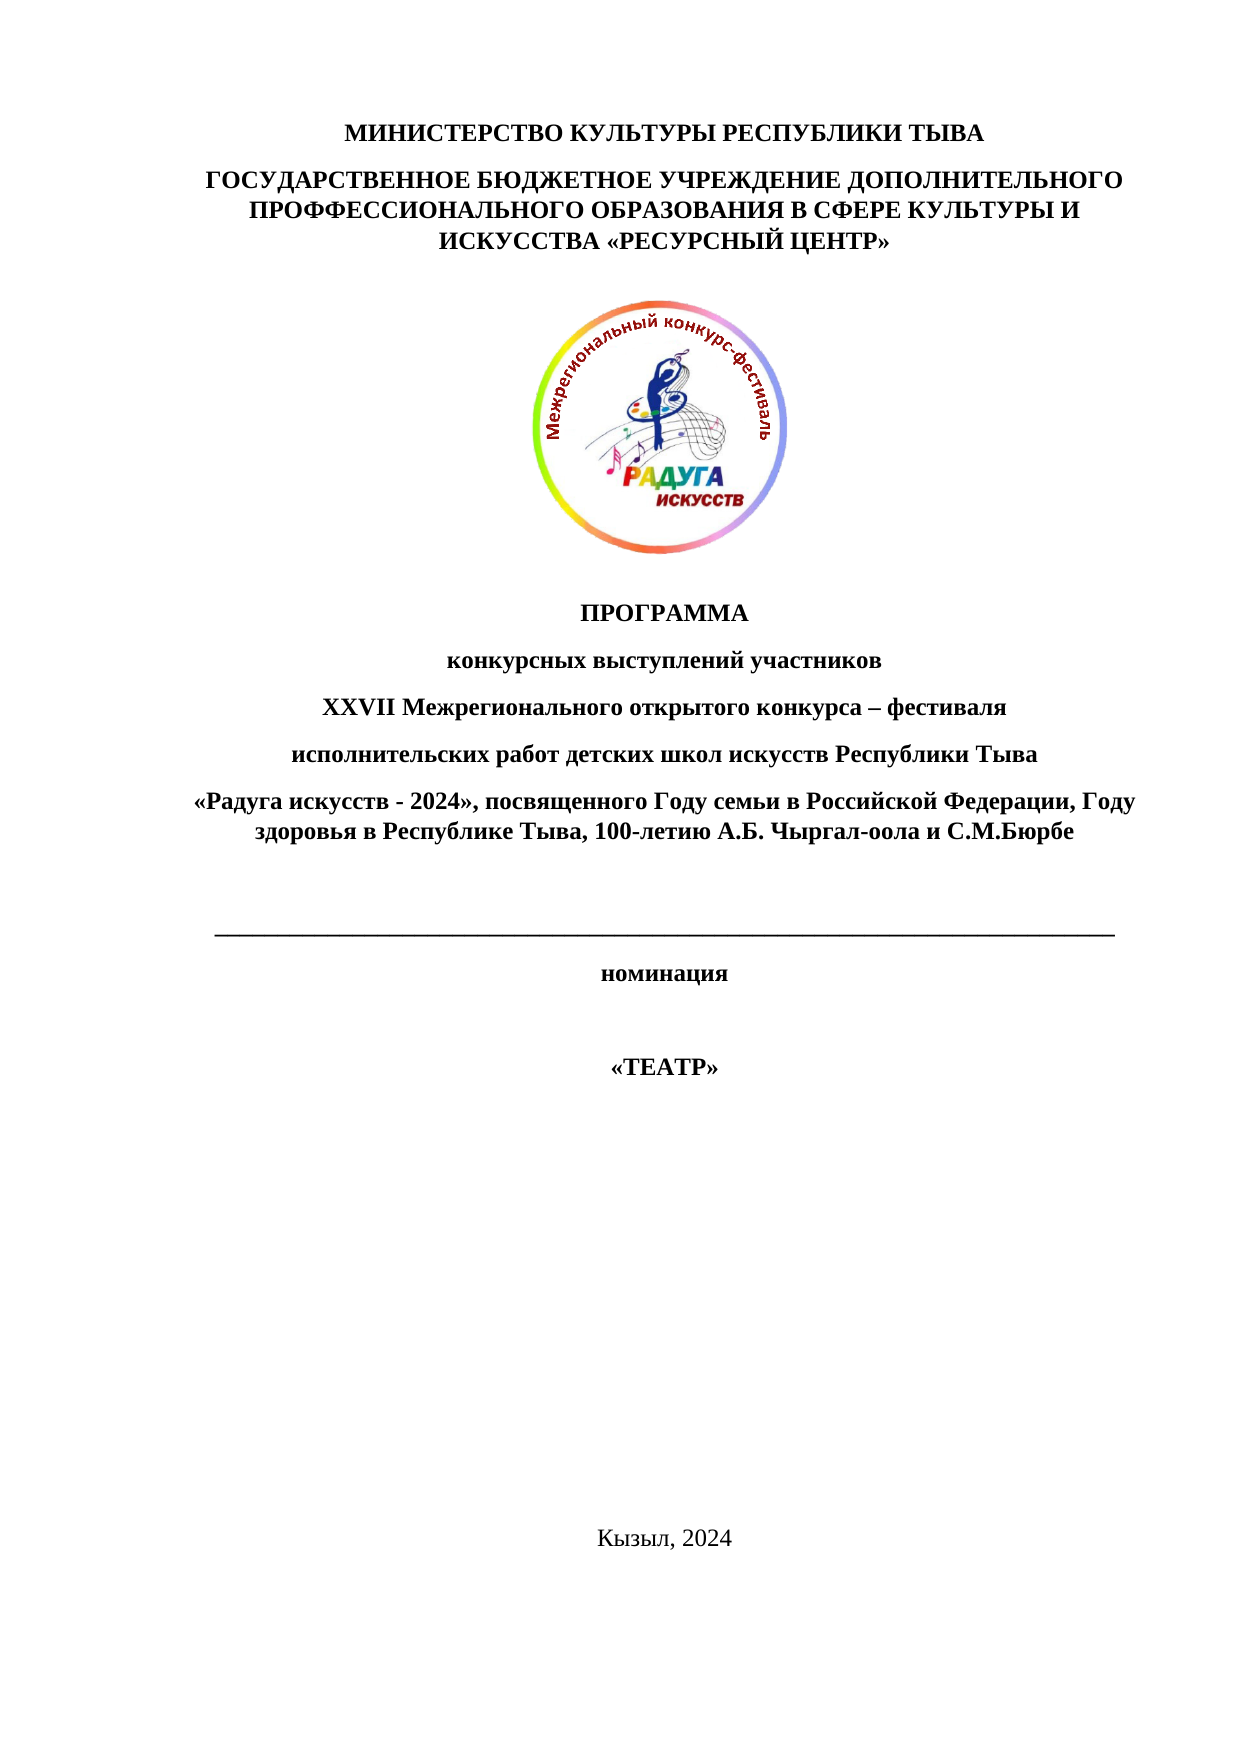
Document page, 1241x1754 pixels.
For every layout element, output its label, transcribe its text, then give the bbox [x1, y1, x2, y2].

text конкурсных выступлений участников [177, 645, 1152, 673]
text Кызыл, 2024 [177, 1523, 1152, 1551]
text ________________________________________________________________________ [177, 911, 1152, 939]
text МИНИСТЕРСТВО КУЛЬТУРЫ РЕСПУБЛИКИ ТЫВА [177, 118, 1152, 147]
text «Радуга искусств - 2024», посвященного Году семьи в Российской Федерации, Году здоровья в Республике Тыва, 100-летию А.Б. Чыргал-оола и С.М.Бюрбе [177, 786, 1152, 845]
text номинация [177, 958, 1152, 986]
text ГОСУДАРСТВЕННОЕ БЮДЖЕТНОЕ УЧРЕЖДЕНИЕ ДОПОЛНИТЕЛЬНОГО ПРОФФЕССИОНАЛЬНОГО ОБРАЗОВАНИЯ В СФЕРЕ КУЛЬТУРЫ И ИСКУССТВА «РЕСУРСНЫЙ ЦЕНТР» [177, 165, 1152, 255]
text «ТЕАТР» [177, 1052, 1152, 1081]
text исполнительских работ детских школ искусств Республики Тыва [177, 739, 1152, 768]
picture [512, 273, 817, 580]
text ПРОГРАММА [177, 598, 1152, 626]
text XXVII Межрегионального открытого конкурса – фестиваля [177, 692, 1152, 721]
